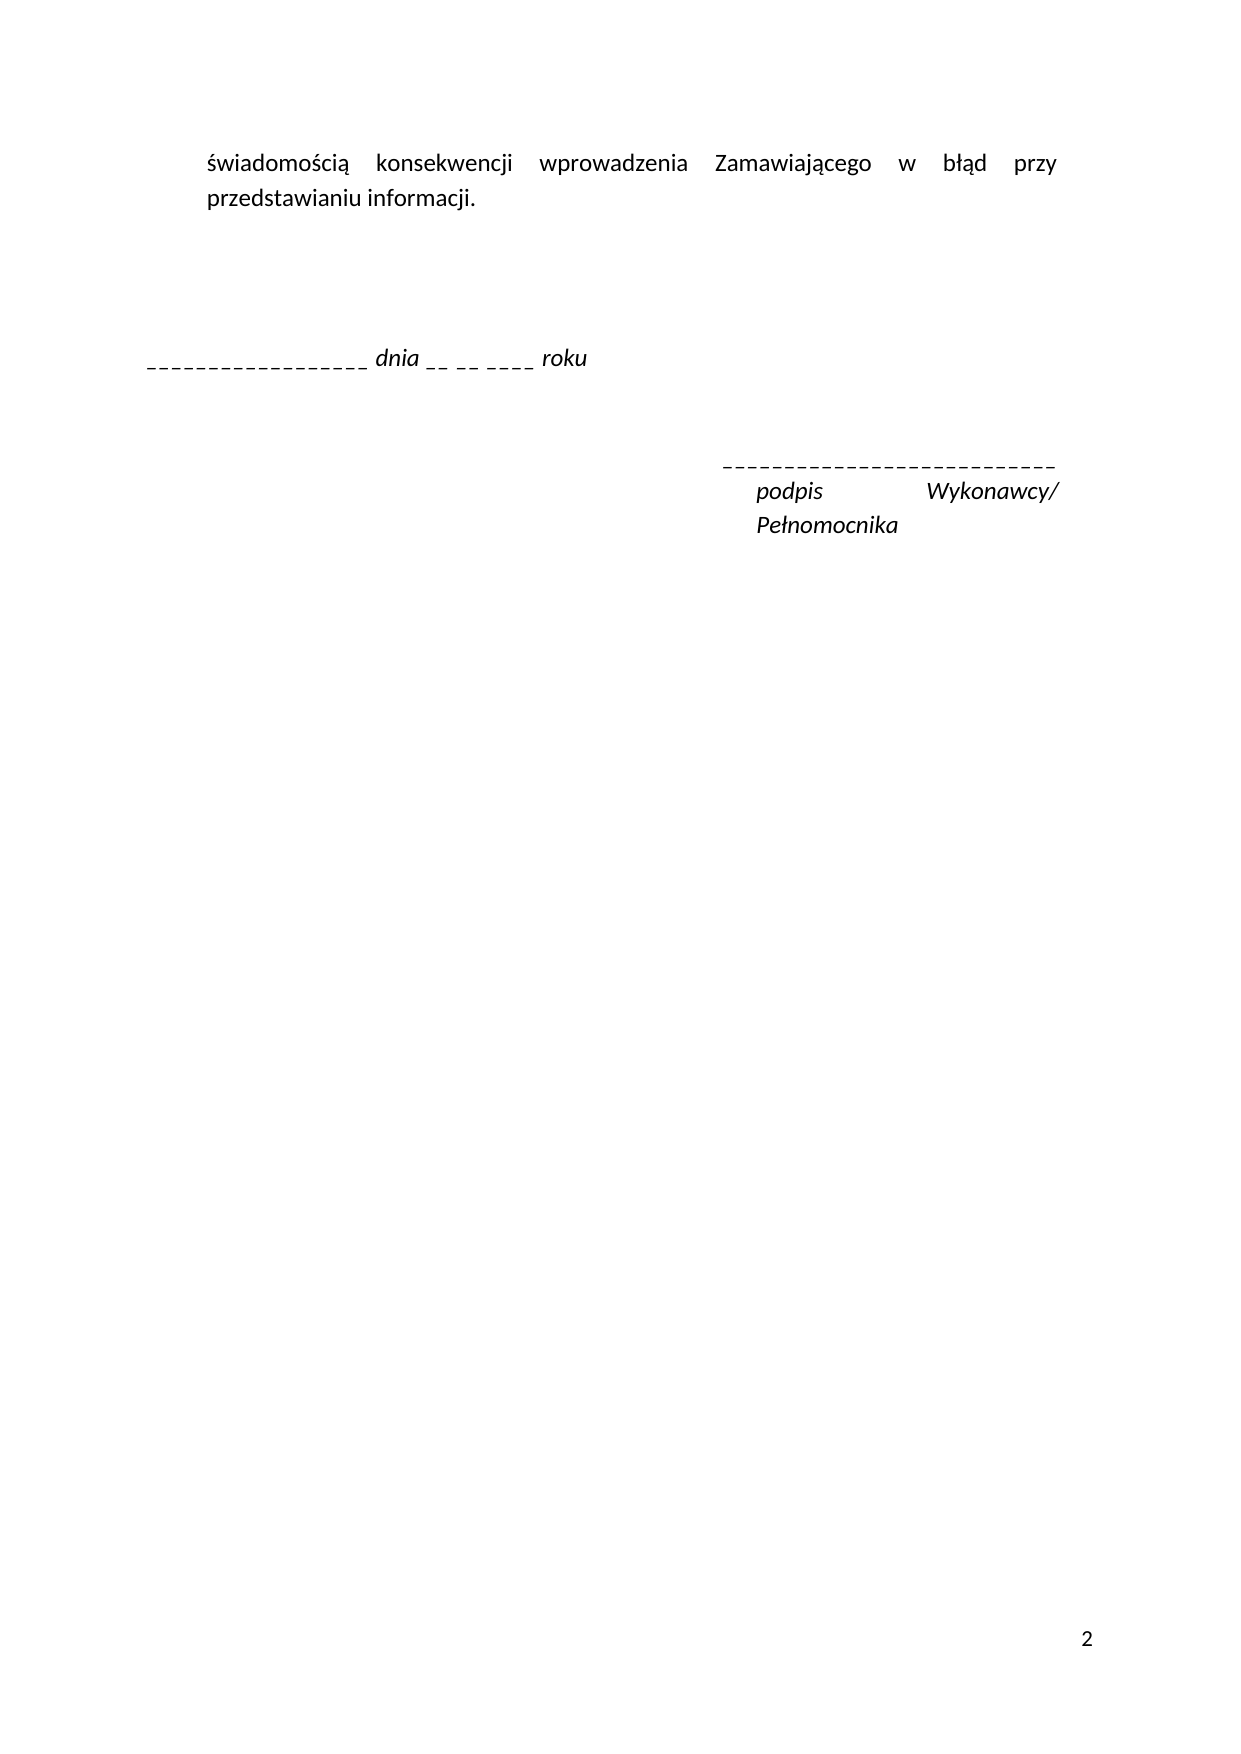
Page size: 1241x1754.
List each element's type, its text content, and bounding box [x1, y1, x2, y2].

text __________________ dnia __ __ ____ roku [146, 343, 1059, 373]
text ___________________________ podpis Wykonawcy/ Pełnomocnika [722, 441, 1059, 539]
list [207, 148, 1057, 212]
